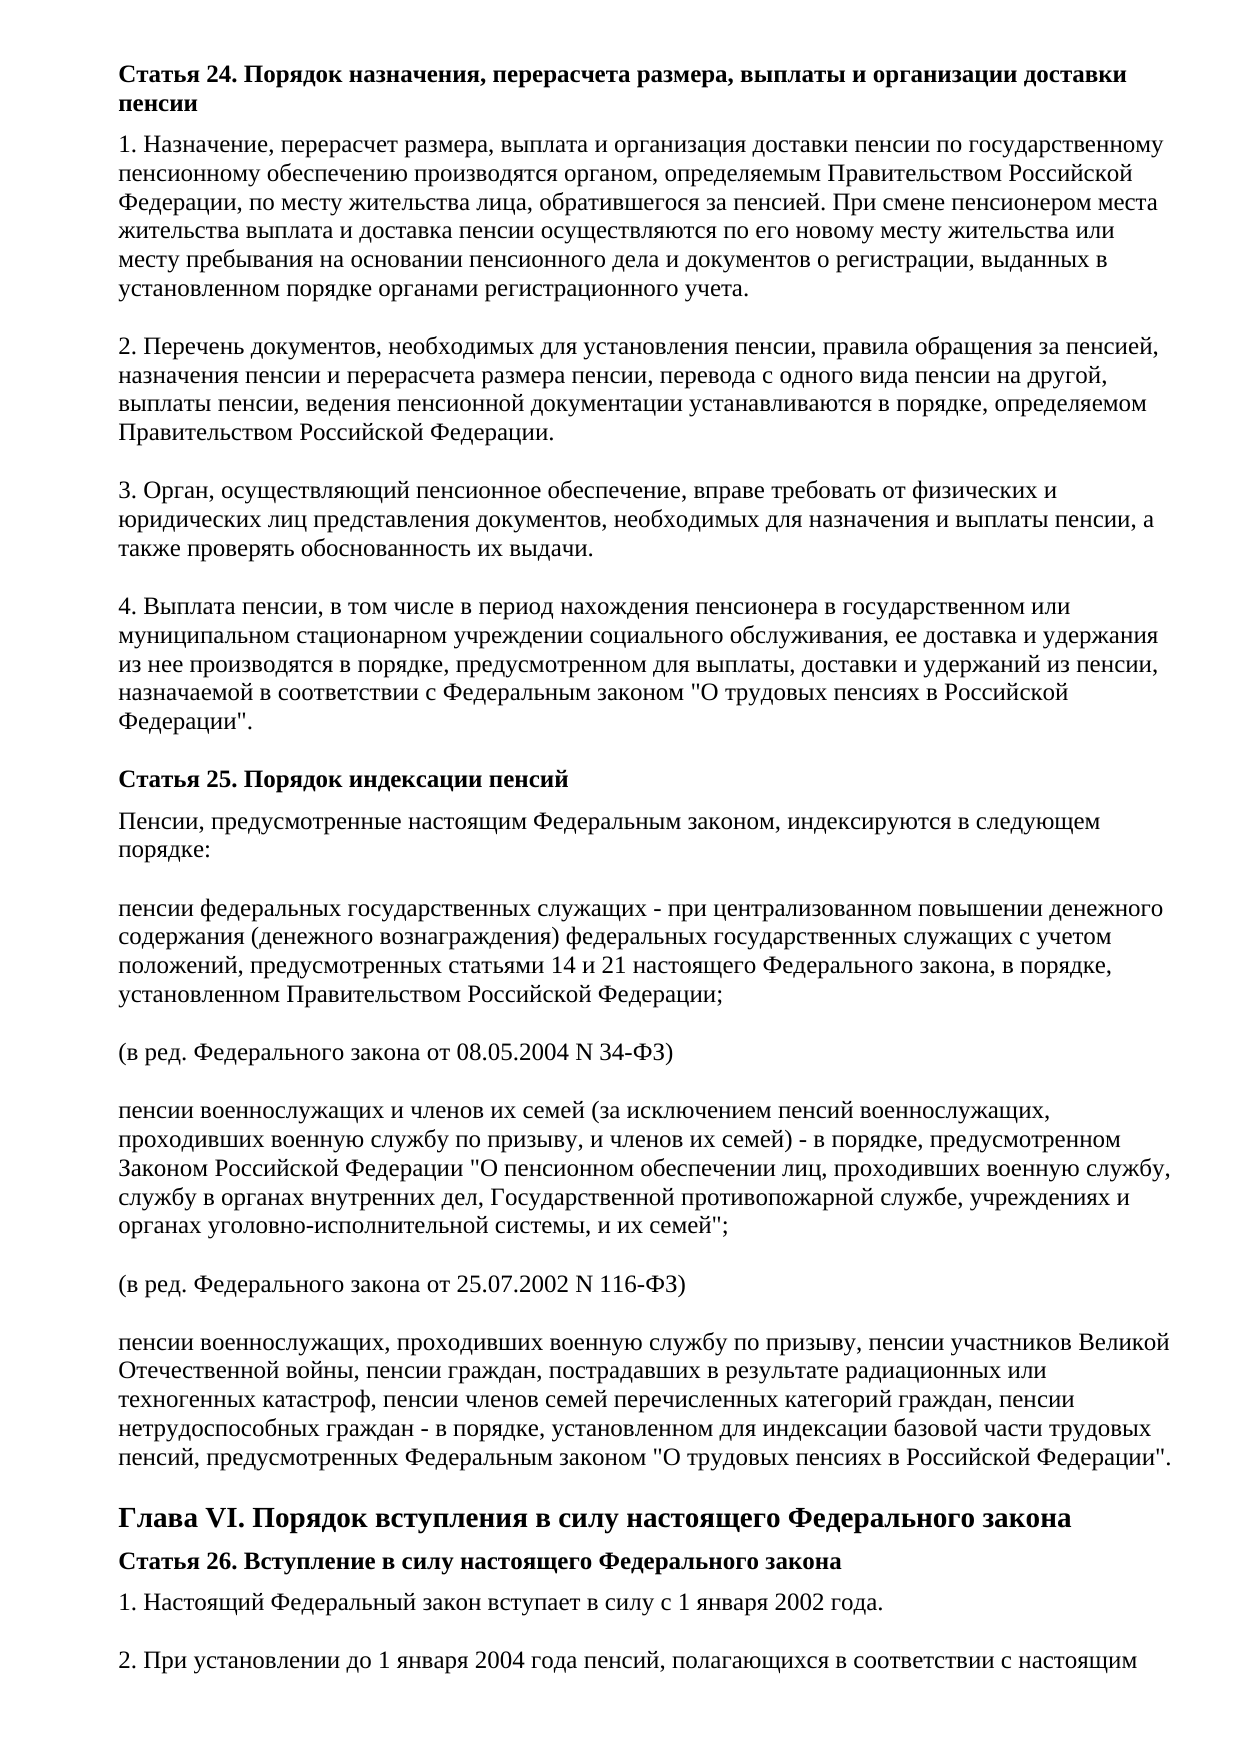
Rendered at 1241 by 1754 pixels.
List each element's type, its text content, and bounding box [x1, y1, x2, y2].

subtitle Статья 25. Порядок индексации пенсий [118, 764, 1181, 793]
text 1. Настоящий Федеральный закон вступает в силу с 1 января 2002 года. [118, 1587, 1181, 1616]
text (в ред. Федерального закона от 25.07.2002 N 116-ФЗ) [118, 1269, 1181, 1297]
text 3. Орган, осуществляющий пенсионное обеспечение, вправе требовать от физических и юридических лиц представления документов, необходимых для назначения и выплаты пенсии, а также проверять обоснованность их выдачи. [118, 476, 1181, 562]
text пенсии федеральных государственных служащих - при централизованном повышении денежного содержания (денежного вознаграждения) федеральных государственных служащих с учетом положений, предусмотренных статьями 14 и 21 настоящего Федерального закона, в порядке, установленном Правительством Российской Федерации; [118, 893, 1181, 1008]
text пенсии военнослужащих и членов их семей (за исключением пенсий военнослужащих, проходивших военную службу по призыву, и членов их семей) - в порядке, предусмотренном Законом Российской Федерации "О пенсионном обеспечении лиц, проходивших военную службу, службу в органах внутренних дел, Государственной противопожарной службе, учреждениях и органах уголовно-исполнительной системы, и их семей"; [118, 1095, 1181, 1239]
text пенсии военнослужащих, проходивших военную службу по призыву, пенсии участников Великой Отечественной войны, пенсии граждан, пострадавших в результате радиационных или техногенных катастроф, пенсии членов семей перечисленных категорий граждан, пенсии нетрудоспособных граждан - в порядке, установленном для индексации базовой части трудовых пенсий, предусмотренных Федеральным законом "О трудовых пенсиях в Российской Федерации". [118, 1327, 1181, 1471]
text 4. Выплата пенсии, в том числе в период нахождения пенсионера в государственном или муниципальном стационарном учреждении социального обслуживания, ее доставка и удержания из нее производятся в порядке, предусмотренном для выплаты, доставки и удержаний из пенсии, назначаемой в соответствии с Федеральным законом "О трудовых пенсиях в Российской Федерации". [118, 591, 1181, 735]
text (в ред. Федерального закона от 08.05.2004 N 34-ФЗ) [118, 1037, 1181, 1066]
subtitle Статья 26. Вступление в силу настоящего Федерального закона [118, 1546, 1181, 1575]
text 2. Перечень документов, необходимых для установления пенсии, правила обращения за пенсией, назначения пенсии и перерасчета размера пенсии, перевода с одного вида пенсии на другой, выплаты пенсии, ведения пенсионной документации устанавливаются в порядке, определяемом Правительством Российской Федерации. [118, 331, 1181, 446]
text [118, 1646, 1181, 1674]
text Пенсии, предусмотренные настоящим Федеральным законом, индексируются в следующем порядке: [118, 806, 1181, 863]
text 1. Назначение, перерасчет размера, выплата и организация доставки пенсии по государственному пенсионному обеспечению производятся органом, определяемым Правительством Российской Федерации, по месту жительства лица, обратившегося за пенсией. При смене пенсионером места жительства выплата и доставка пенсии осуществляются по его новому месту жительства или месту пребывания на основании пенсионного дела и документов о регистрации, выданных в установленном порядке органами регистрационного учета. [118, 129, 1181, 302]
subtitle Глава VI. Порядок вступления в силу настоящего Федерального закона [118, 1500, 1181, 1534]
subtitle Статья 24. Порядок назначения, перерасчета размера, выплаты и организации доставки пенсии [118, 59, 1181, 117]
